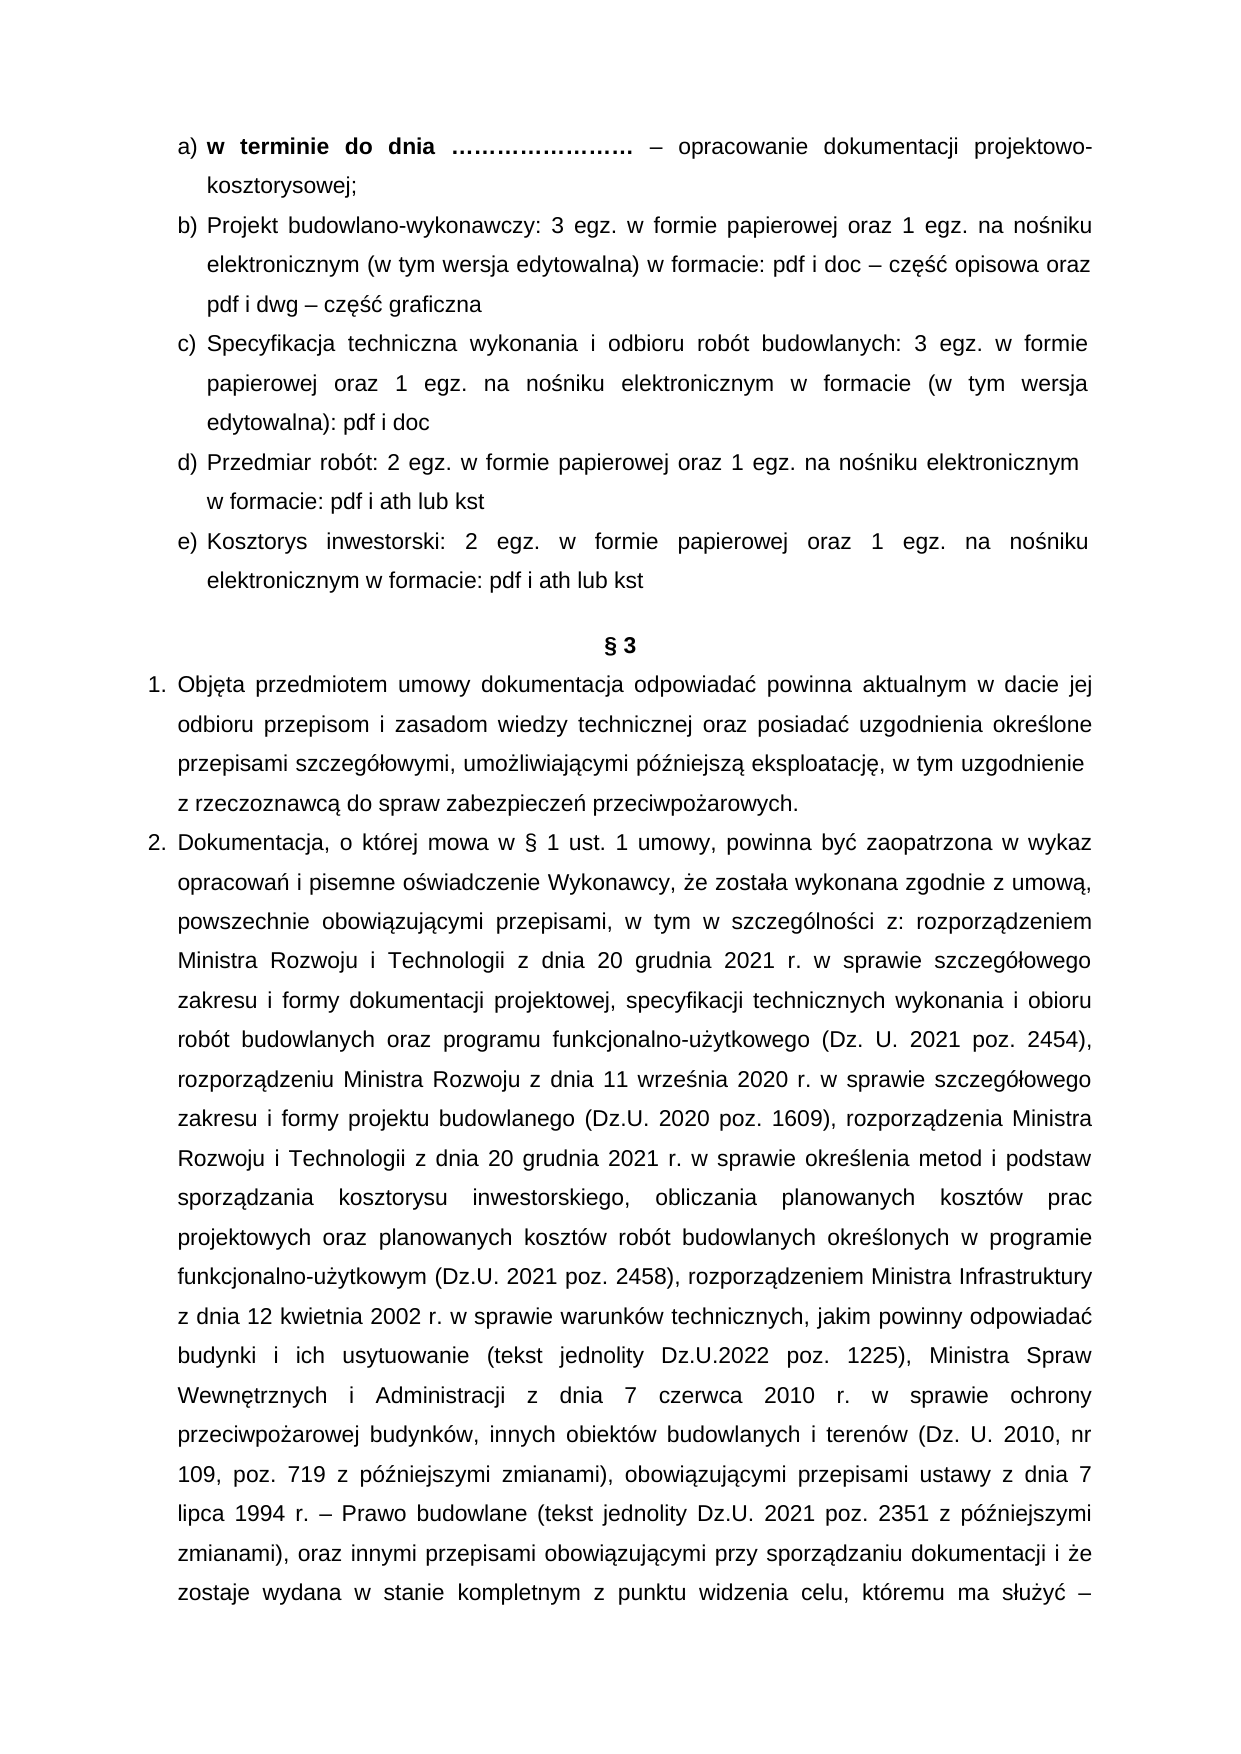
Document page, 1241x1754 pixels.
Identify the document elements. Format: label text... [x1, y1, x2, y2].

list Specyfikacja techniczna wykonania i odbioru robót budowlanych: 3 egz. w formie papierowej oraz 1 egz. na nośniku elektronicznym w formacie (w tym wersja edytowalna): pdf i doc [177, 330, 1089, 436]
list w terminie do dnia …………………… – opracowanie dokumentacji projektowo-kosztorysowej; [177, 133, 1093, 199]
text § 3 [148, 632, 1093, 658]
list Przedmiar robót: 2 egz. w formie papierowej oraz 1 egz. na nośniku elektronicznym w formacie: pdf i ath lub kst [177, 449, 1089, 514]
list Kosztorys inwestorski: 2 egz. w formie papierowej oraz 1 egz. na nośniku elektronicznym w formacie: pdf i ath lub kst [177, 528, 1089, 593]
list Projekt budowlano-wykonawczy: 3 egz. w formie papierowej oraz 1 egz. na nośniku elektronicznym (w tym wersja edytowalna) w formacie: pdf i doc – część opisowa oraz pdf i dwg – część graficzna [177, 212, 1093, 317]
list Objęta przedmiotem umowy dokumentacja odpowiadać powinna aktualnym w dacie jej odbioru przepisom i zasadom wiedzy technicznej oraz posiadać uzgodnienia określone przepisami szczegółowymi, umożliwiającymi późniejszą eksploatację, w tym uzgodnienie z rzeczoznawcą do spraw zabezpieczeń przeciwpożarowych. [148, 671, 1093, 816]
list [148, 829, 1093, 1606]
